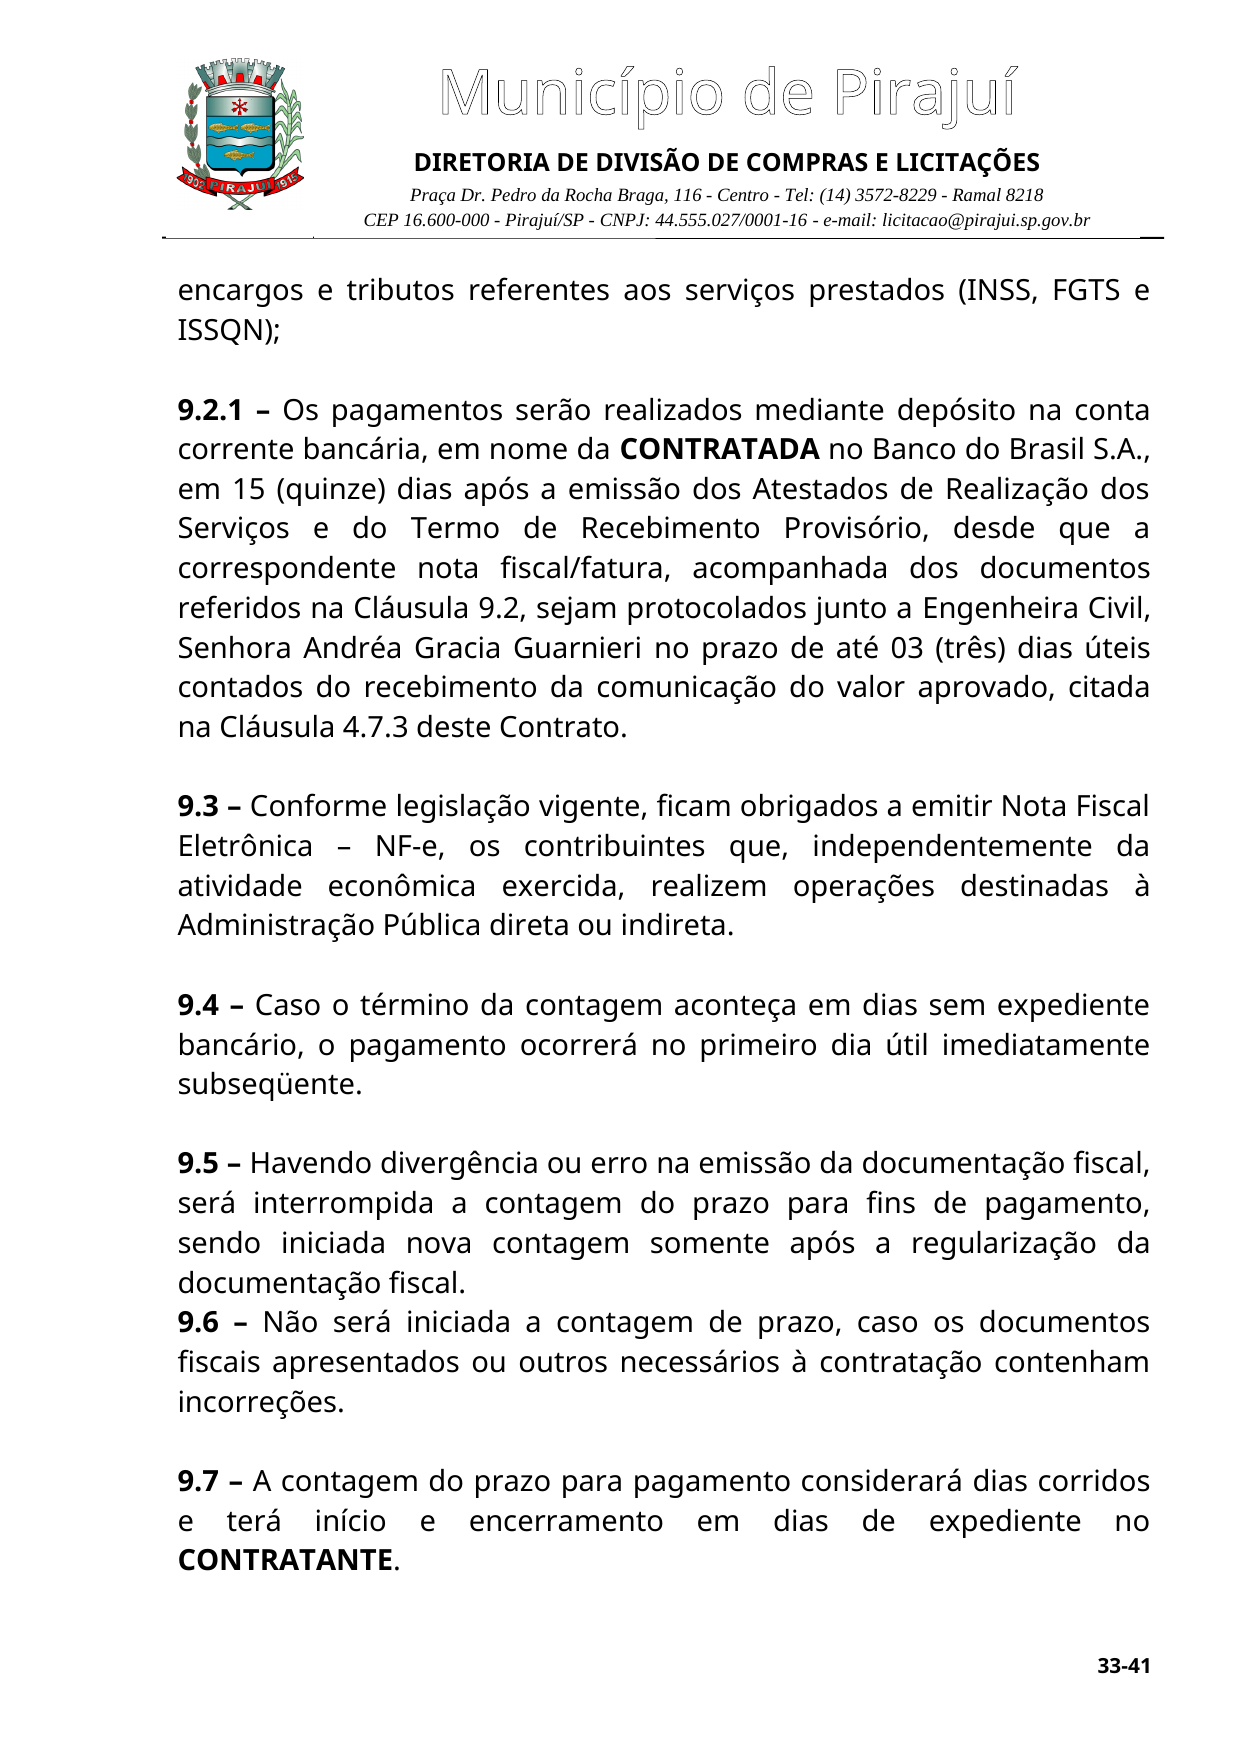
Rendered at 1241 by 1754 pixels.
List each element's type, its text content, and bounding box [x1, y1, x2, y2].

text 9.5 – Havendo divergência ou erro na emissão da documentação fiscal, será interrompida a contagem do prazo para fins de pagamento, sendo iniciada nova contagem somente após a regularização da documentação fiscal. [177, 1143, 1152, 1302]
text 9.4 – Caso o término da contagem aconteça em dias sem expediente bancário, o pagamento ocorrerá no primeiro dia útil imediatamente subseqüente. [177, 984, 1152, 1103]
picture [176, 58, 304, 210]
text 9.7 – A contagem do prazo para pagamento considerará dias corridos e terá início e encerramento em dias de expediente no CONTRATANTE. [177, 1460, 1152, 1579]
text 9.6 – Não será iniciada a contagem de prazo, caso os documentos fiscais apresentados ou outros necessários à contratação contenham incorreções. [177, 1302, 1152, 1421]
text 9.3 – Conforme legislação vigente, ficam obrigados a emitir Nota Fiscal Eletrônica – NF-e, os contribuintes que, independentemente da atividade econômica exercida, realizem operações destinadas à Administração Pública direta ou indireta. [177, 786, 1152, 944]
text 9.2.1 – Os pagamentos serão realizados mediante depósito na conta corrente bancária, em nome da CONTRATADA no Banco do Brasil S.A., em 15 (quinze) dias após a emissão dos Atestados de Realização dos Serviços e do Termo de Recebimento Provisório, desde que a correspondente nota fiscal/fatura, acompanhada dos documentos referidos na Cláusula 9.2, sejam protocolados junto a Engenheira Civil, Senhora Andréa Gracia Guarnieri no prazo de até 03 (três) dias úteis contados do recebimento da comunicação do valor aprovado, citada na Cláusula 4.7.3 deste Contrato. [177, 389, 1152, 746]
